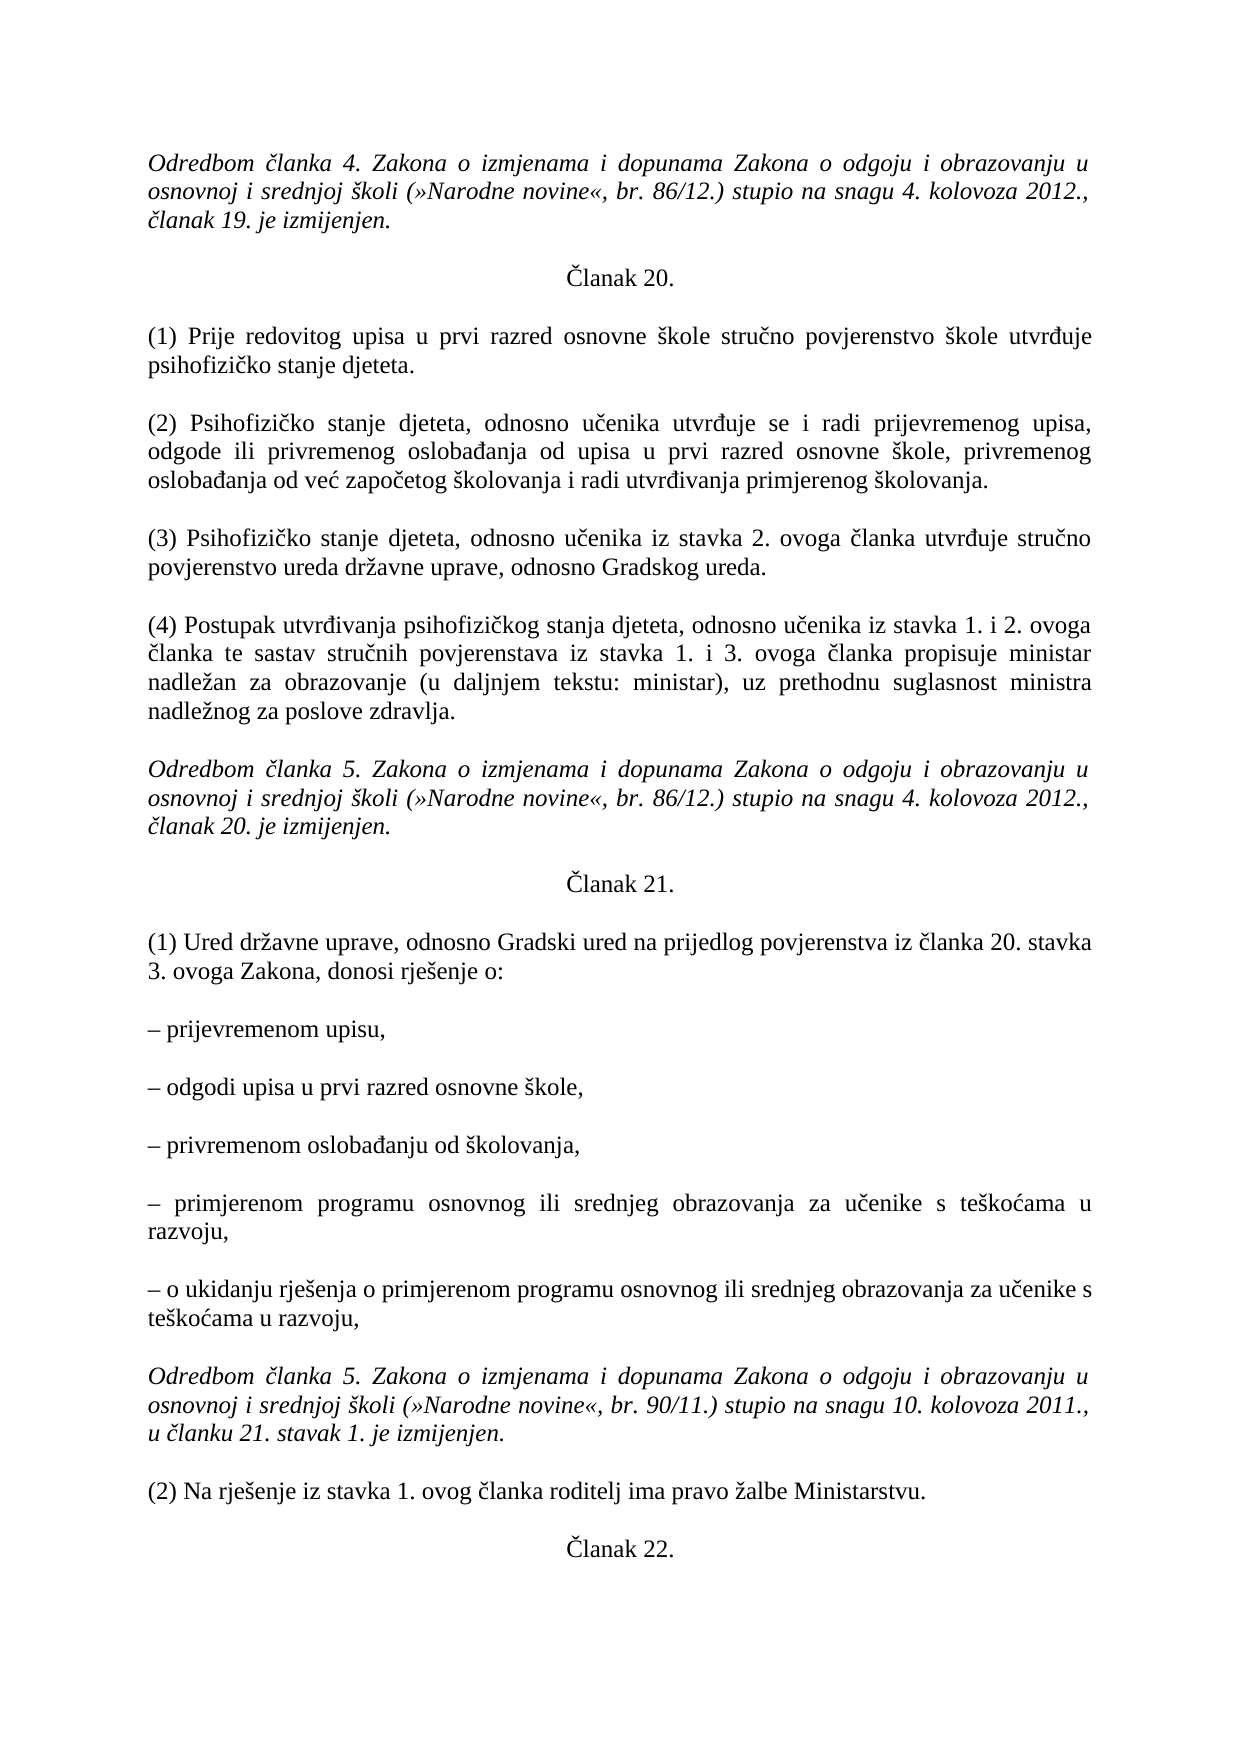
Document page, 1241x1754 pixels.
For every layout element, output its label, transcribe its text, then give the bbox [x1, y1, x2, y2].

text – primjerenom programu osnovnog ili srednjeg obrazovanja za učenike s teškoćama u razvoju, [148, 1188, 1093, 1245]
text (1) Prije redovitog upisa u prvi razred osnovne škole stručno povjerenstvo škole utvrđuje psihofizičko stanje djeteta. [148, 321, 1093, 378]
text (2) Na rješenje iz stavka 1. ovog članka roditelj ima pravo žalbe Ministarstvu. [148, 1476, 1093, 1505]
text – o ukidanju rješenja o primjerenom programu osnovnog ili srednjeg obrazovanja za učenike s teškoćama u razvoju, [148, 1274, 1093, 1332]
text (1) Ured državne uprave, odnosno Gradski ured na prijedlog povjerenstva iz članka 20. stavka 3. ovoga Zakona, donosi rješenje o: [148, 927, 1093, 985]
text – odgodi upisa u prvi razred osnovne škole, [148, 1072, 1093, 1101]
text Odredbom članka 5. Zakona o izmjenama i dopunama Zakona o odgoju i obrazovanju u osnovnoj i srednjoj školi (»Narodne novine«, br. 90/11.) stupio na snagu 10. kolovoza 2011., u članku 21. stavak 1. je izmijenjen. [148, 1361, 1093, 1447]
text – prijevremenom upisu, [148, 1014, 1093, 1043]
text – privremenom oslobađanju od školovanja, [148, 1130, 1093, 1158]
text (4) Postupak utvrđivanja psihofizičkog stanja djeteta, odnosno učenika iz stavka 1. i 2. ovoga članka te sastav stručnih povjerenstava iz stavka 1. i 3. ovoga članka propisuje ministar nadležan za obrazovanje (u daljnjem tekstu: ministar), uz prethodnu suglasnost ministra nadležnog za poslove zdravlja. [148, 610, 1093, 725]
text (2) Psihofizičko stanje djeteta, odnosno učenika utvrđuje se i radi prijevremenog upisa, odgode ili privremenog oslobađanja od upisa u prvi razred osnovne škole, privremenog oslobađanja od već započetog školovanja i radi utvrđivanja primjerenog školovanja. [148, 408, 1093, 494]
text Članak 21. [148, 869, 1093, 898]
text Odredbom članka 4. Zakona o izmjenama i dopunama Zakona o odgoju i obrazovanju u osnovnoj i srednjoj školi (»Narodne novine«, br. 86/12.) stupio na snagu 4. kolovoza 2012., članak 19. je izmijenjen. [148, 148, 1093, 234]
text Članak 20. [148, 263, 1093, 292]
text Odredbom članka 5. Zakona o izmjenama i dopunama Zakona o odgoju i obrazovanju u osnovnoj i srednjoj školi (»Narodne novine«, br. 86/12.) stupio na snagu 4. kolovoza 2012., članak 20. je izmijenjen. [148, 754, 1093, 840]
text (3) Psihofizičko stanje djeteta, odnosno učenika iz stavka 2. ovoga članka utvrđuje stručno povjerenstvo ureda državne uprave, odnosno Gradskog ureda. [148, 523, 1093, 581]
text Članak 22. [148, 1534, 1093, 1563]
